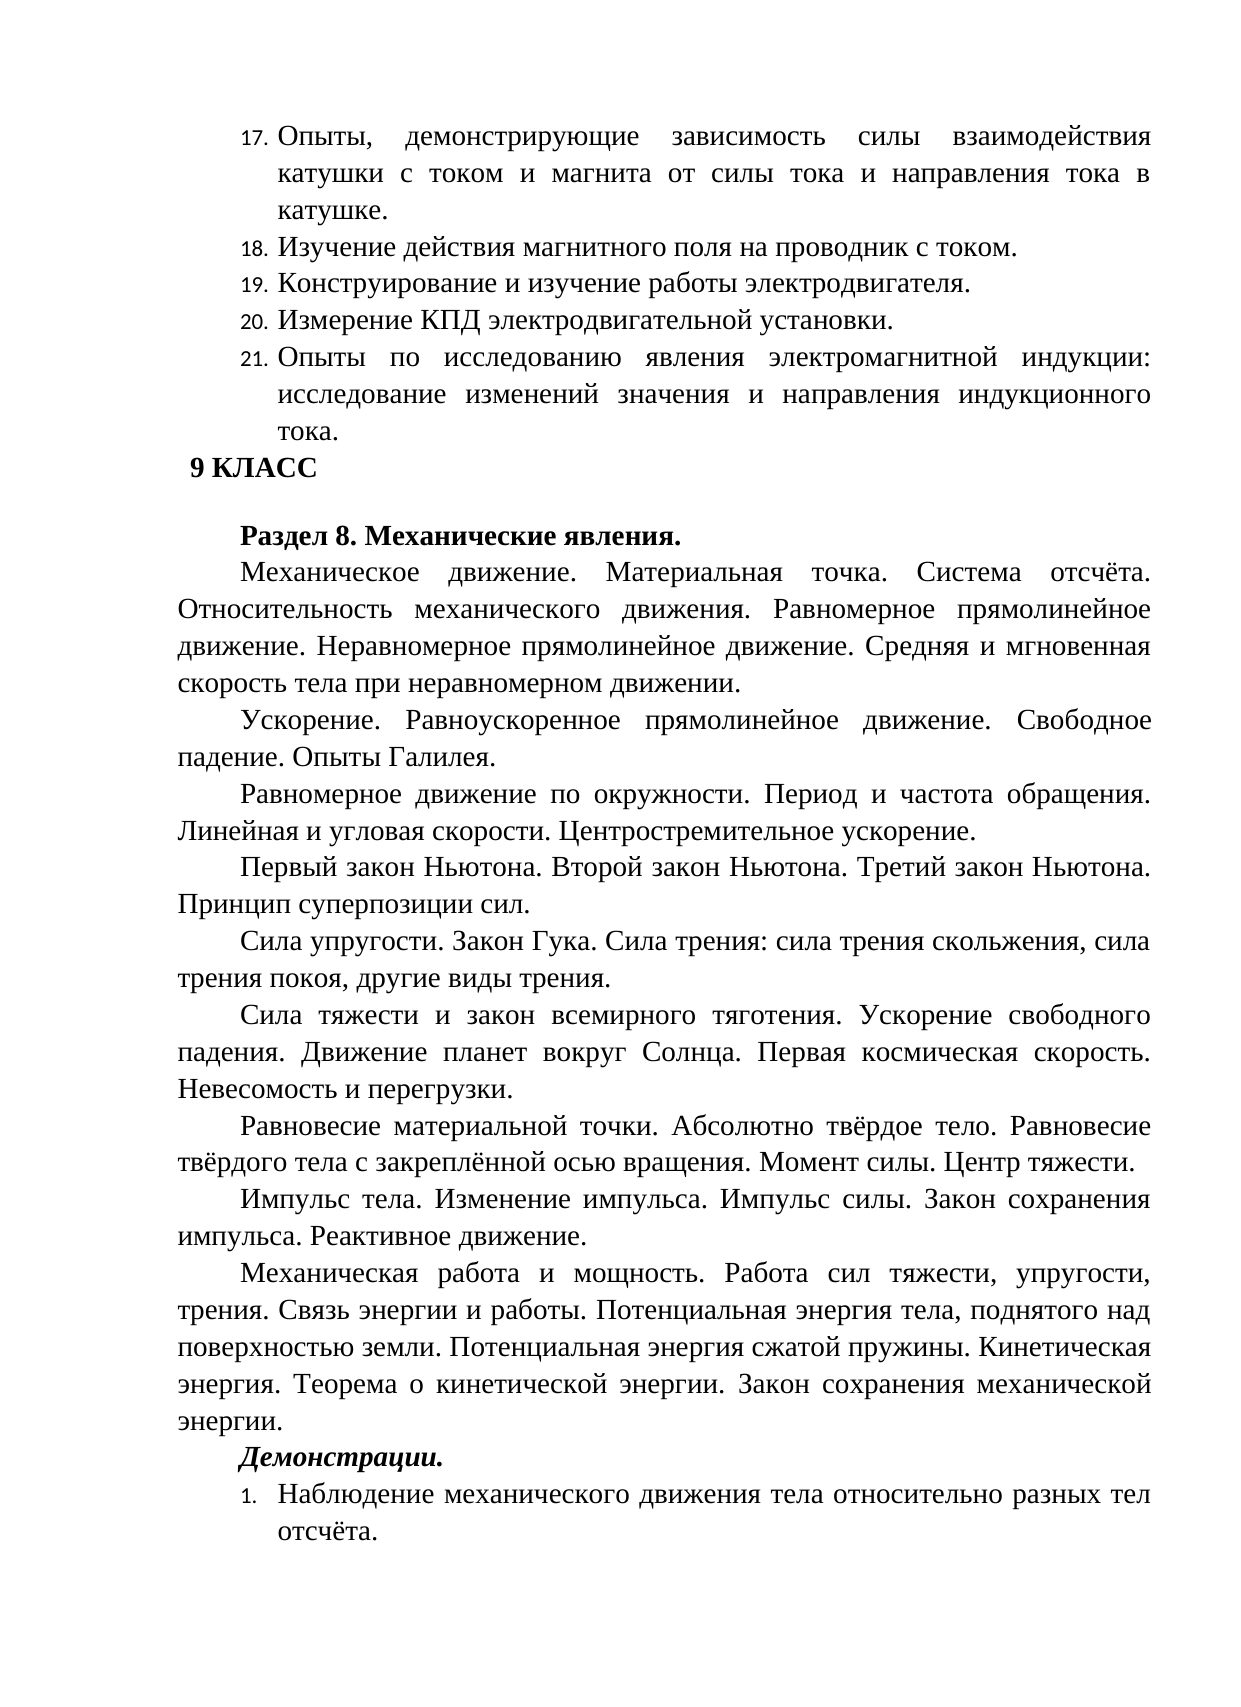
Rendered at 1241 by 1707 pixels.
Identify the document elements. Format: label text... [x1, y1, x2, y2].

text Механическая работа и мощность. Работа сил тяжести, упругости, трения. Связь энергии и работы. Потенциальная энергия тела, поднятого над поверхностью земли. Потенциальная энергия сжатой пружины. Кинетическая энергия. Теорема о кинетической энергии. Закон сохранения механической энергии. [177, 1255, 1152, 1436]
text Ускорение. Равноускоренное прямолинейное движение. Свободное падение. Опыты Галилея. [177, 702, 1152, 772]
text Раздел 8. Механические явления. [177, 518, 1152, 551]
text Равномерное движение по окружности. Период и частота обращения. Линейная и угловая скорости. Центростремительное ускорение. [177, 776, 1152, 846]
list Наблюдение механического движения тела относительно разных тел отсчёта. [240, 1476, 1152, 1547]
list Измерение КПД электродвигательной установки. [240, 302, 1152, 336]
text Механическое движение. Материальная точка. Система отсчёта. Относительность механического движения. Равномерное прямолинейное движение. Неравномерное прямолинейное движение. Средняя и мгновенная скорость тела при неравномерном движении. [177, 554, 1152, 699]
list Конструирование и изучение работы электродвигателя. [240, 266, 1152, 299]
text 9 КЛАСС [190, 450, 1152, 483]
list Опыты по исследованию явления электромагнитной индукции: исследование изменений значения и направления индукционного тока. [240, 339, 1152, 447]
list Опыты, демонстрирующие зависимость силы взаимодействия катушки с током и магнита от силы тока и направления тока в катушке. [240, 118, 1152, 225]
text Сила тяжести и закон всемирного тяготения. Ускорение свободного падения. Движение планет вокруг Солнца. Первая космическая скорость. Невесомость и перегрузки. [177, 997, 1152, 1104]
text Импульс тела. Изменение импульса. Импульс силы. Закон сохранения импульса. Реактивное движение. [177, 1181, 1152, 1252]
text Демонстрации. [177, 1439, 1152, 1473]
text Равновесие материальной точки. Абсолютно твёрдое тело. Равновесие твёрдого тела с закреплённой осью вращения. Момент силы. Центр тяжести. [177, 1108, 1152, 1178]
text Сила упругости. Закон Гука. Сила трения: сила трения скольжения, сила трения покоя, другие виды трения. [177, 923, 1152, 994]
list Изучение действия магнитного поля на проводник с током. [240, 229, 1152, 262]
text Первый закон Ньютона. Второй закон Ньютона. Третий закон Ньютона. Принцип суперпозиции сил. [177, 849, 1152, 920]
